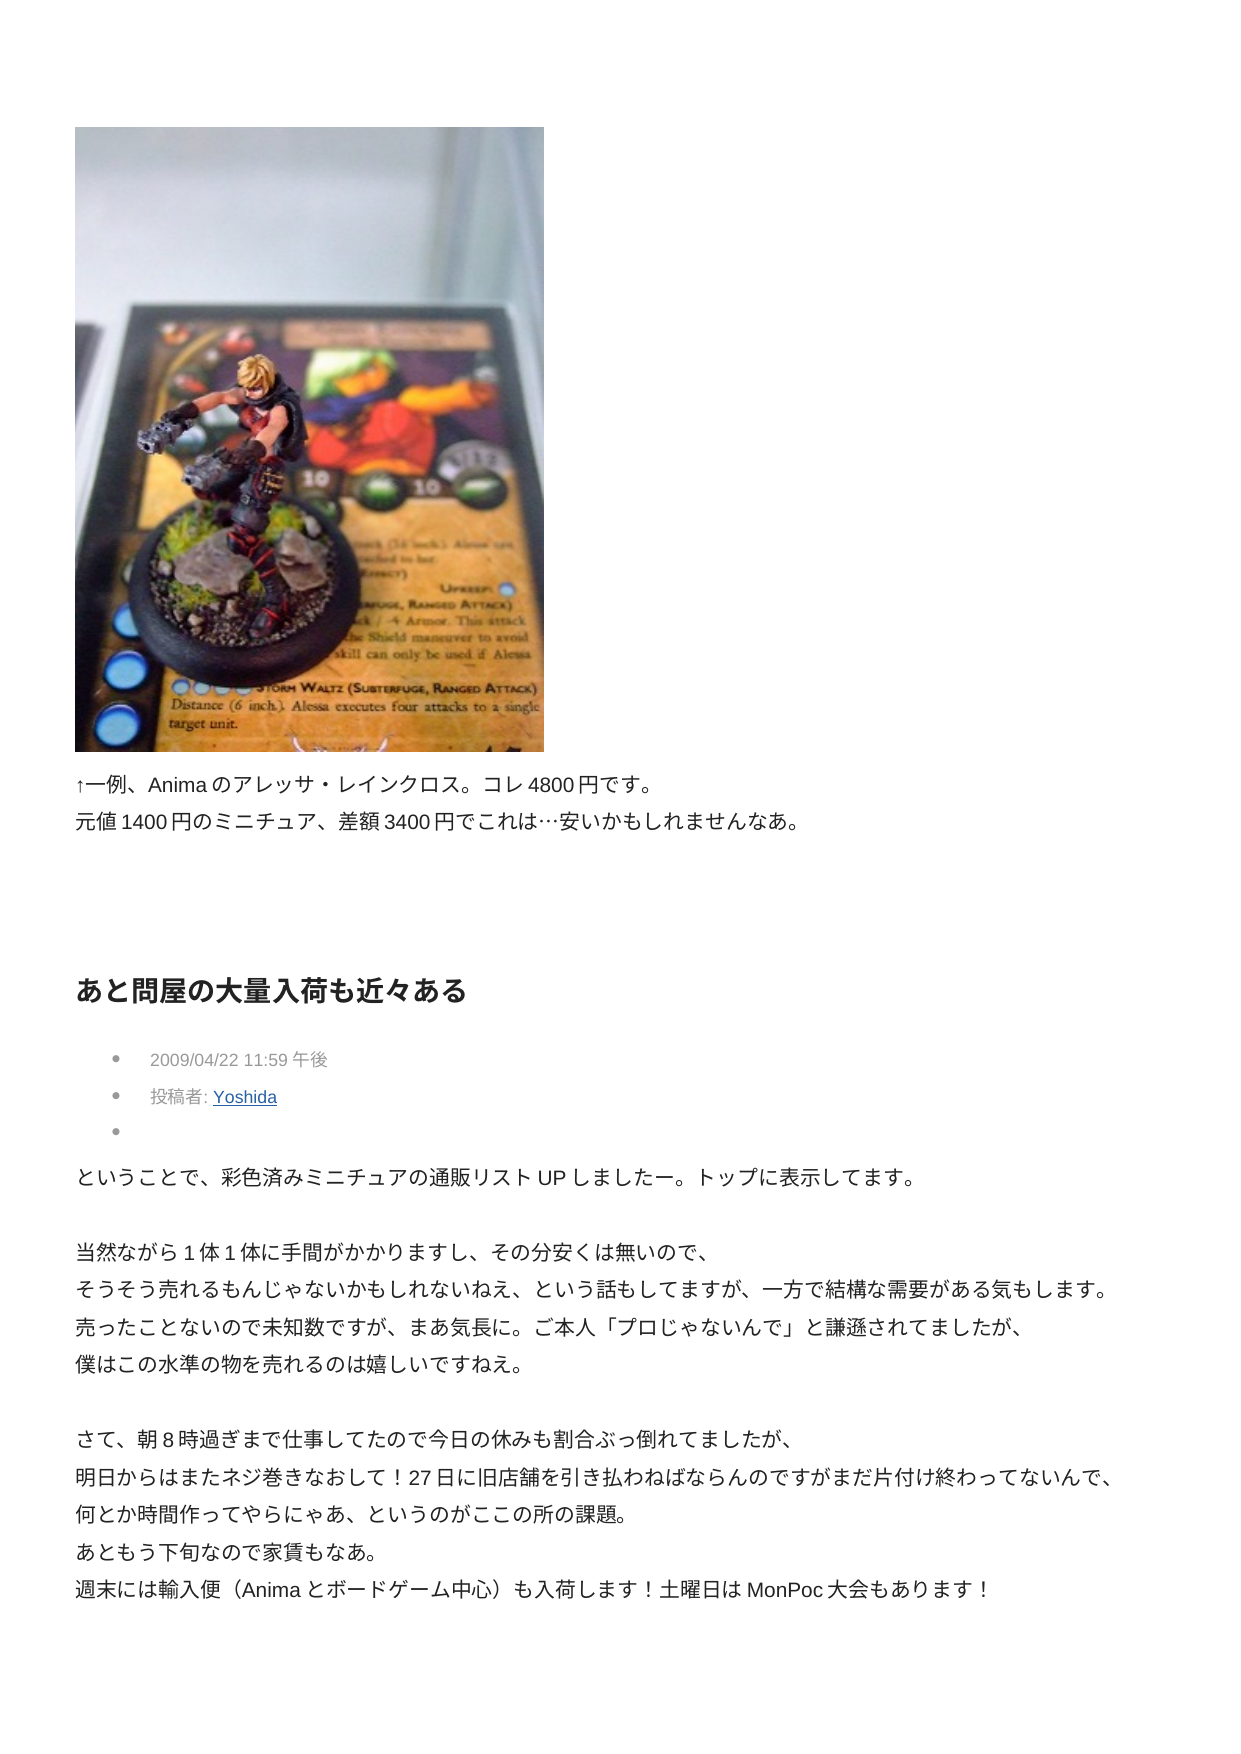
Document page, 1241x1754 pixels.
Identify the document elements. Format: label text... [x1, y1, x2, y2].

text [75, 89, 1165, 839]
text ということで、彩色済みミニチュアの通販リストUPしましたー。トップに表示してます。 当然ながら1体1体に手間がかかりますし、その分安くは無いので、 そうそう売れるもんじゃないかもしれないねえ、という話もしてますが、一方で結構な需要がある気もします。 売ったことないので未知数ですが、まあ気長に。ご本人「プロじゃないんで」と謙遜されてましたが、 僕はこの水準の物を売れるのは嬉しいですねえ。 さて、朝8時過ぎまで仕事してたので今日の休みも割合ぶっ倒れてましたが、 明日からはまたネジ巻きなおして！27日に旧店舗を引き払わねばならんのですがまだ片付け終わってないんで、 何とか時間作ってやらにゃあ、というのがここの所の課題。 あともう下旬なので家賃もなあ。 週末には輸入便（Animaとボードゲーム中心）も入荷します！土曜日はMonPoc大会もあります！ [75, 1157, 1165, 1607]
picture [75, 127, 544, 752]
list 投稿者: Yoshida [112, 1077, 1165, 1114]
text あと問屋の大量入荷も近々ある [75, 952, 1165, 1027]
list 2009/04/22 11:59 午後 [112, 1039, 1165, 1077]
